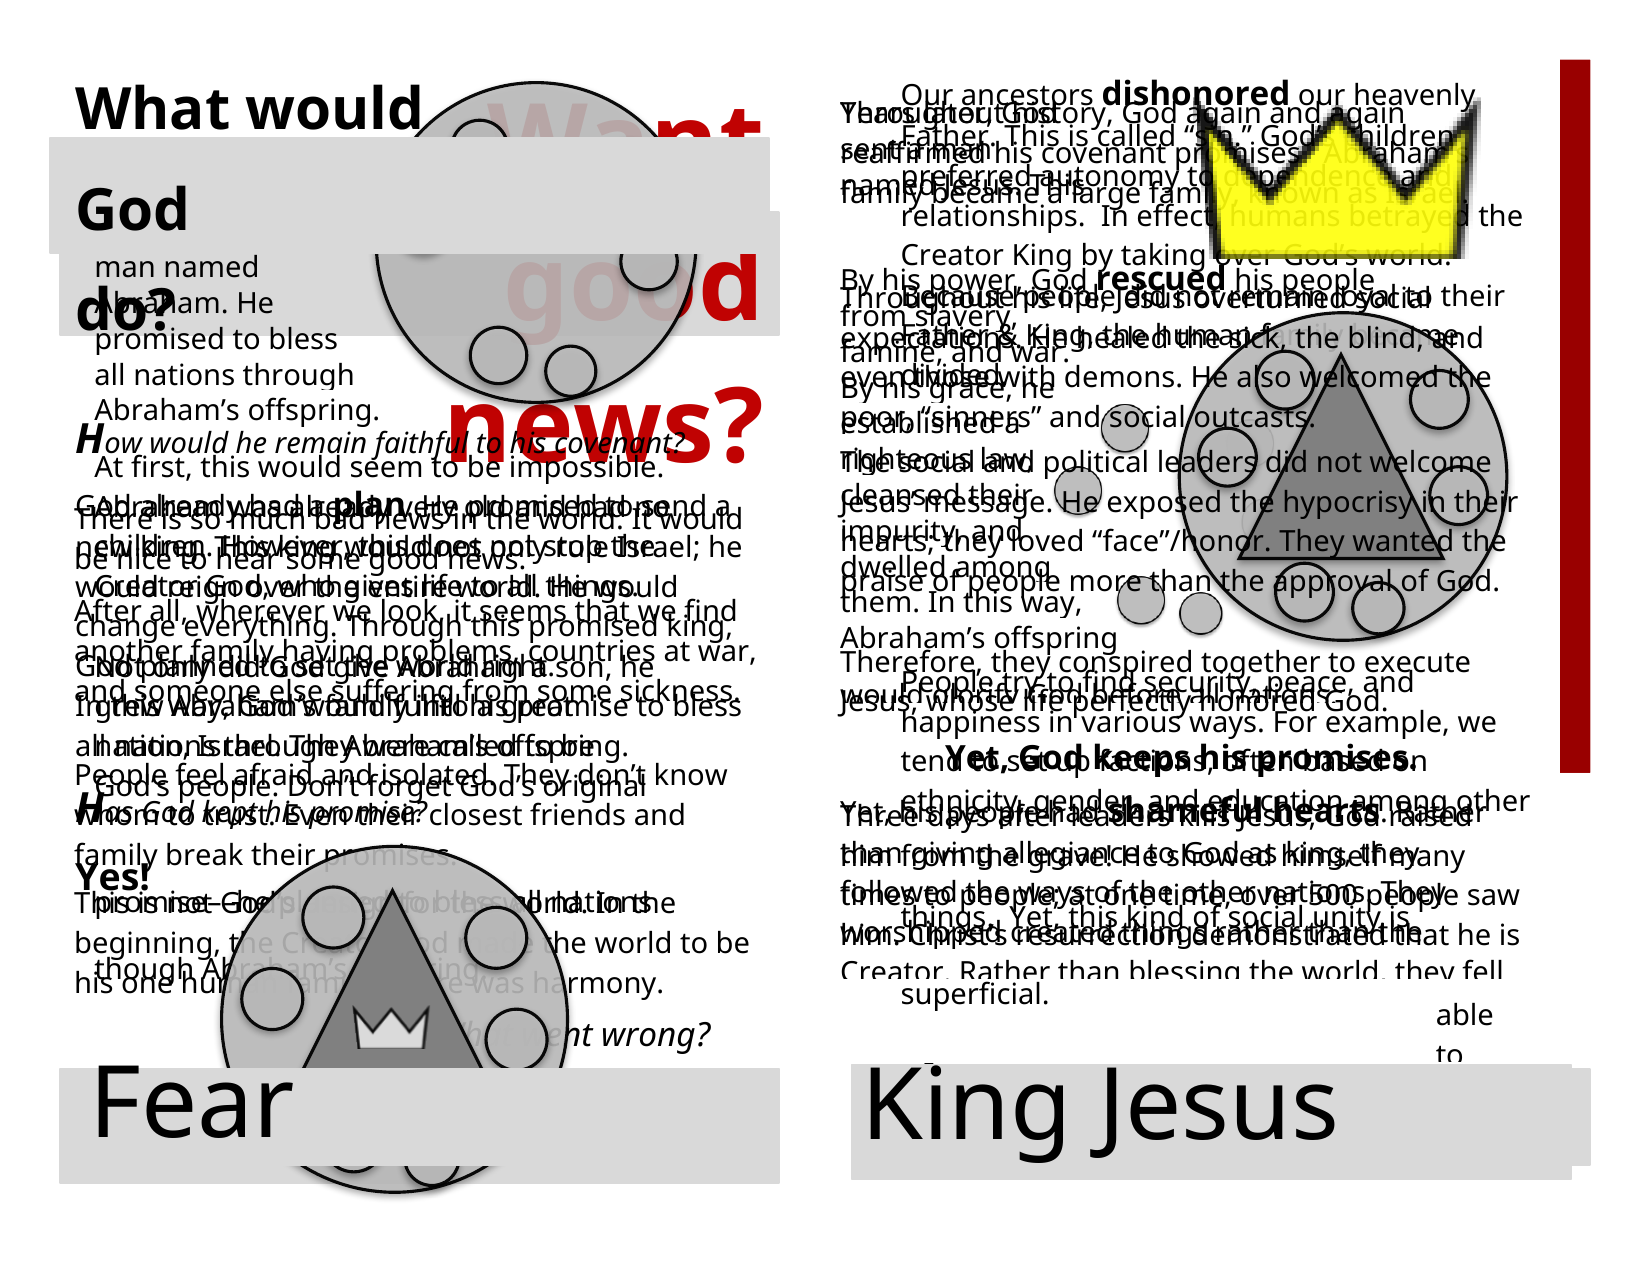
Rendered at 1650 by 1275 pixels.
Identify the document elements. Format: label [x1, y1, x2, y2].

picture [1053, 419, 1060, 425]
picture [1168, 465, 1178, 470]
picture [1185, 97, 1477, 255]
picture [1104, 634, 1113, 641]
picture [1050, 634, 1059, 641]
picture [1168, 458, 1176, 463]
picture [1050, 402, 1293, 641]
picture [1050, 458, 1056, 470]
picture [1087, 634, 1095, 641]
